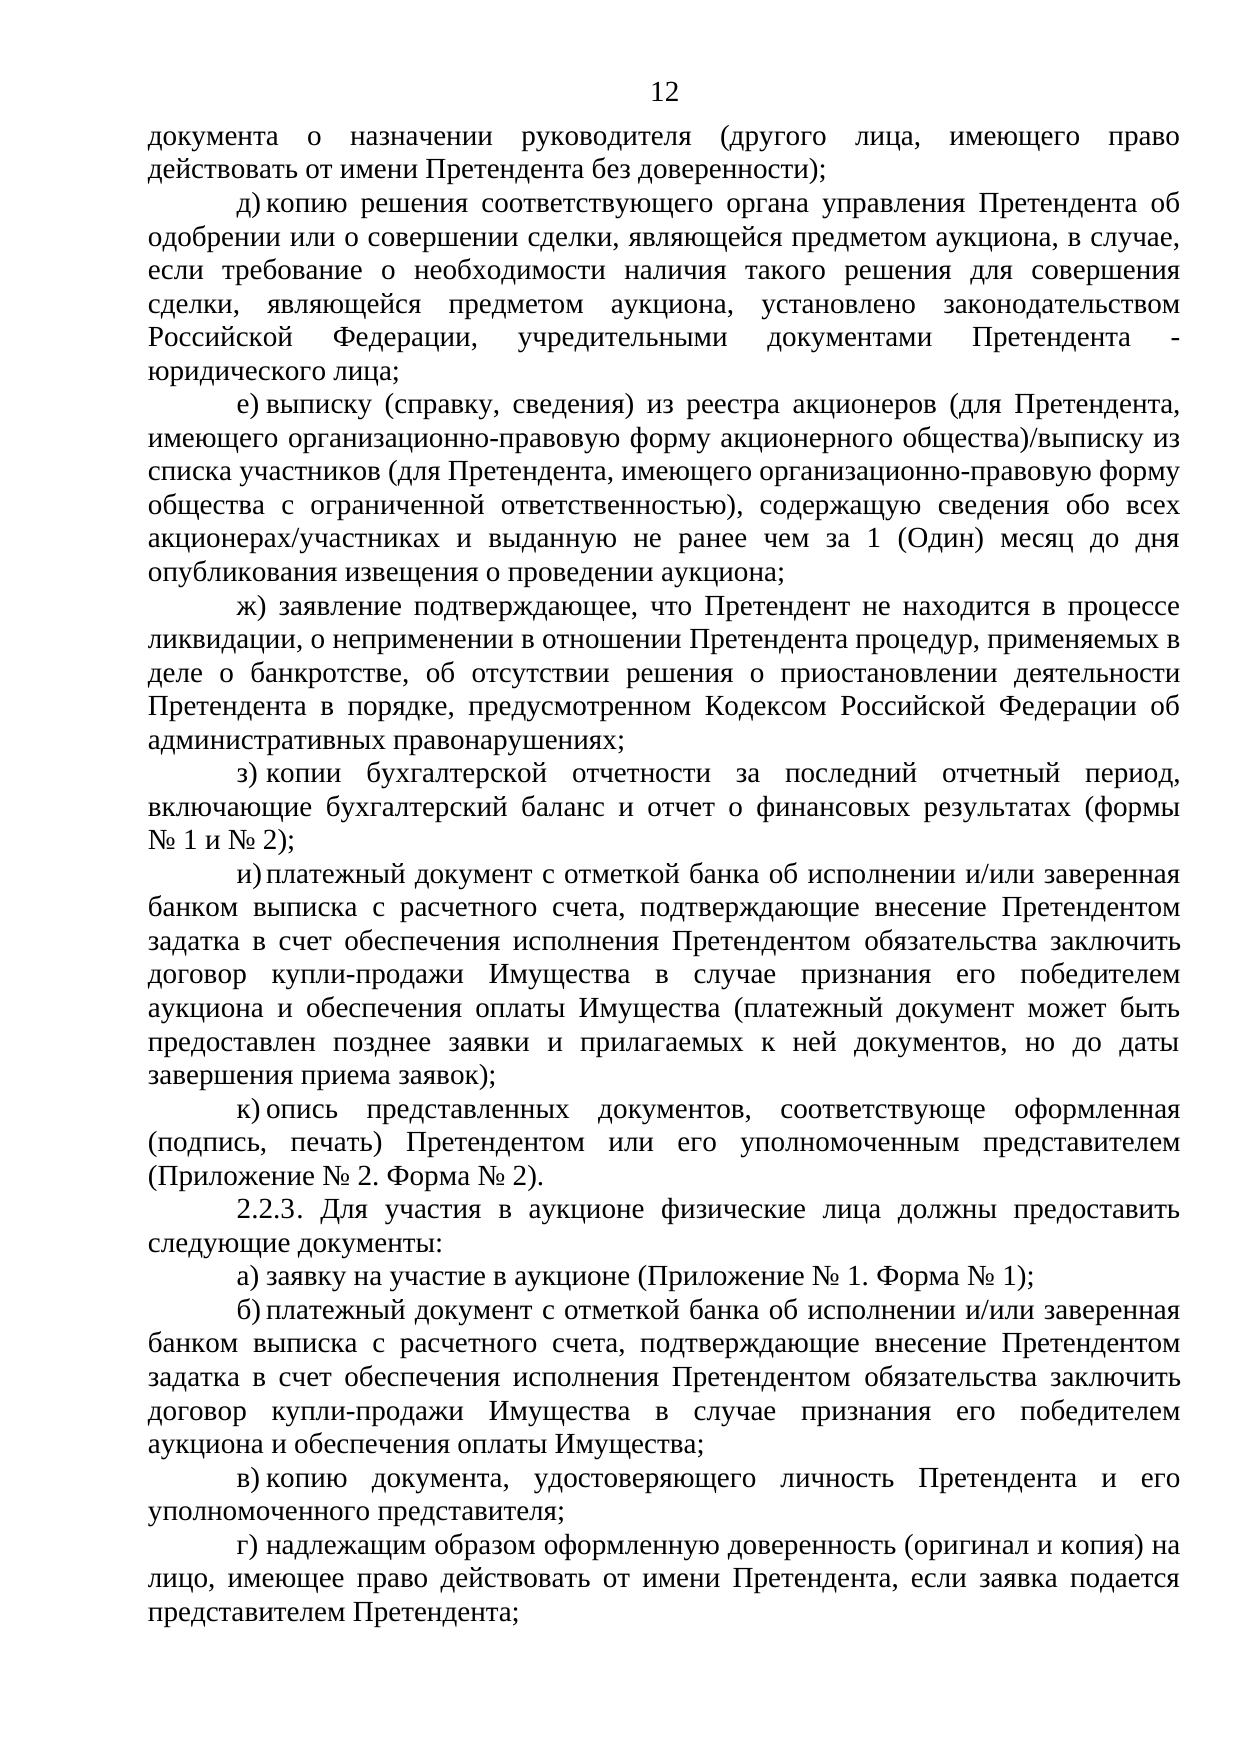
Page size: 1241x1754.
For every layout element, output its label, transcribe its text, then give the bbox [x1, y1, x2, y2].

list копию решения соответствующего органа управления Претендента об одобрении или о совершении сделки, являющейся предметом аукциона, в случае, если требование о необходимости наличия такого решения для совершения сделки, являющейся предметом аукциона, установлено законодательством Российской Федерации, учредительными документами Претендента - юридического лица; [148, 185, 1181, 386]
list копию документа, удостоверяющего личность Претендента и его уполномоченного представителя; [148, 1460, 1181, 1527]
list платежный документ с отметкой банка об исполнении и/или заверенная банком выписка с расчетного счета, подтверждающие внесение Претендентом задатка в счет обеспечения исполнения Претендентом обязательства заключить договор купли-продажи Имущества в случае признания его победителем аукциона и обеспечения оплаты Имущества; [148, 1292, 1181, 1460]
list опись представленных документов, соответствующе оформленная (подпись, печать) Претендентом или его уполномоченным представителем (Приложение № 2. Форма № 2). [148, 1091, 1181, 1191]
list заявление подтверждающее, что Претендент не находится в процессе ликвидации, о неприменении в отношении Претендента процедур, применяемых в деле о банкротстве, об отсутствии решения о приостановлении деятельности Претендента в порядке, предусмотренном Кодексом Российской Федерации об административных правонарушениях; [148, 588, 1181, 755]
list . Для участия в аукционе физические лица должны предоставить следующие документы: [148, 1191, 1181, 1258]
list заявку на участие в аукционе (Приложение № 1. Форма № 1); [148, 1258, 1181, 1292]
list надлежащим образом оформленную доверенность (оригинал и копия) на лицо, имеющее право действовать от имени Претендента, если заявка подается представителем Претендента; [148, 1527, 1181, 1627]
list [148, 118, 1181, 185]
list выписку (справку, сведения) из реестра акционеров (для Претендента, имеющего организационно-правовую форму акционерного общества)/выписку из списка участников (для Претендента, имеющего организационно-правовую форму общества с ограниченной ответственностью), содержащую сведения обо всех акционерах/участниках и выданную не ранее чем за 1 (Один) месяц до дня опубликования извещения о проведении аукциона; [148, 386, 1181, 588]
list платежный документ с отметкой банка об исполнении и/или заверенная банком выписка с расчетного счета, подтверждающие внесение Претендентом задатка в счет обеспечения исполнения Претендентом обязательства заключить договор купли-продажи Имущества в случае признания его победителем аукциона и обеспечения оплаты Имущества (платежный документ может быть предоставлен позднее заявки и прилагаемых к ней документов, но до даты завершения приема заявок); [148, 856, 1181, 1091]
list копии бухгалтерской отчетности за последний отчетный период, включающие бухгалтерский баланс и отчет о финансовых результатах (формы № 1 и № 2); [148, 755, 1181, 856]
